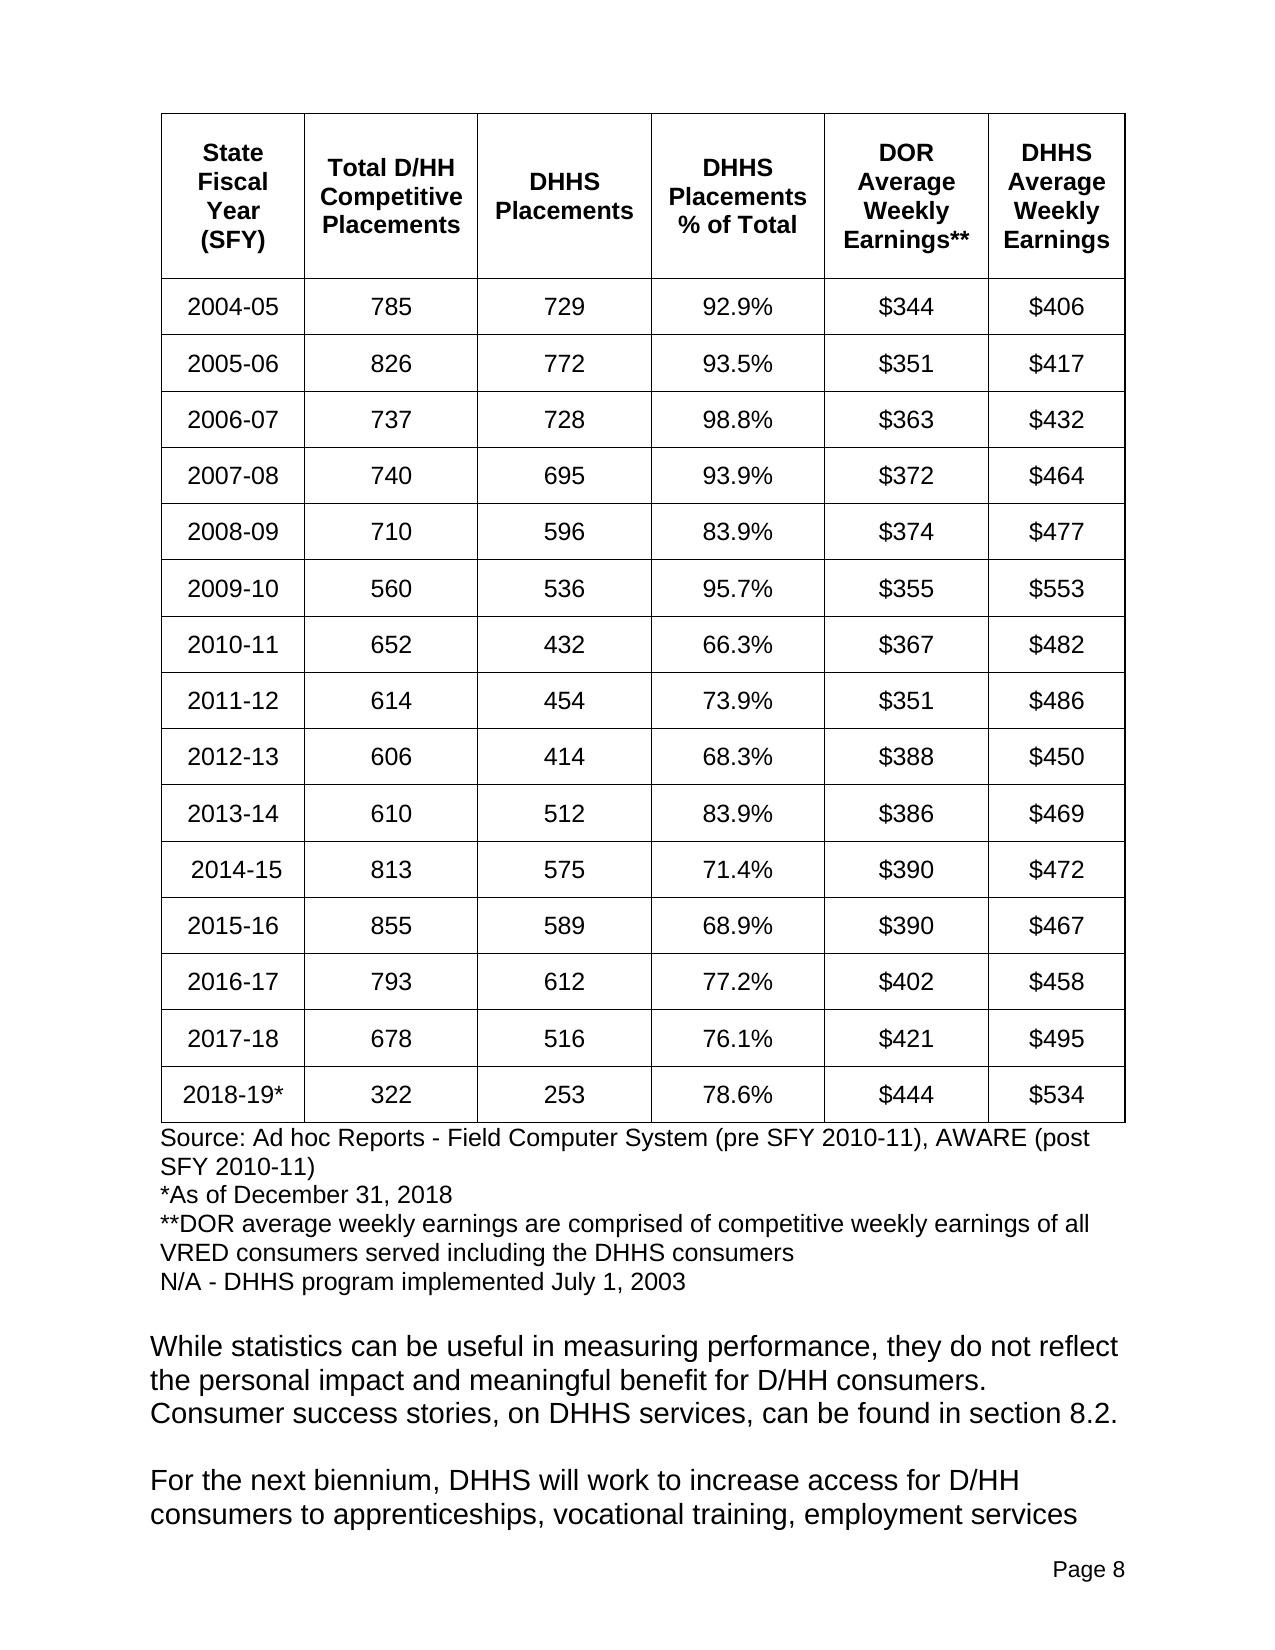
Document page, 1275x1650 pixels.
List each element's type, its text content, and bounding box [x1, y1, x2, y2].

table_cell 610 [305, 785, 477, 841]
table_cell 729 [478, 279, 651, 334]
table_cell 855 [305, 898, 477, 953]
table_cell 606 [305, 729, 477, 784]
table_header State Fiscal Year (SFY) [162, 114, 304, 278]
table_cell 253 [478, 1067, 651, 1122]
table_cell $417 [989, 335, 1124, 391]
table_cell 710 [305, 504, 477, 559]
table_cell 83.9% [652, 785, 824, 841]
table_cell 813 [305, 842, 477, 897]
table_cell $390 [825, 842, 988, 897]
table_cell $344 [825, 279, 988, 334]
table_cell 432 [478, 617, 651, 672]
table_cell $469 [989, 785, 1124, 841]
table_cell $374 [825, 504, 988, 559]
table_cell 93.5% [652, 335, 824, 391]
table_cell 2007-08 [162, 448, 304, 503]
table_cell 737 [305, 392, 477, 447]
table_cell 728 [478, 392, 651, 447]
table_cell 589 [478, 898, 651, 953]
table_cell $421 [825, 1010, 988, 1066]
table_cell 78.6% [652, 1067, 824, 1122]
table_cell $386 [825, 785, 988, 841]
table_cell 77.2% [652, 954, 824, 1009]
table_header DHHS Placements % of Total [652, 114, 824, 278]
table_cell $450 [989, 729, 1124, 784]
table_cell 68.9% [652, 898, 824, 953]
table_cell $390 [825, 898, 988, 953]
table_cell 2008-09 [162, 504, 304, 559]
table_cell 2004-05 [162, 279, 304, 334]
table_cell $367 [825, 617, 988, 672]
table_cell $467 [989, 898, 1124, 953]
text While statistics can be useful in measuring performance, they do not reflect the personal impact and meaningful benefit for D/HH consumers. Consumer success stories, on DHHS services, can be found in section 8.2. [150, 1329, 1125, 1429]
table_cell $406 [989, 279, 1124, 334]
table_cell 2015-16 [162, 898, 304, 953]
table_cell 560 [305, 560, 477, 616]
table_cell 93.9% [652, 448, 824, 503]
table_cell 785 [305, 279, 477, 334]
table_cell 68.3% [652, 729, 824, 784]
table_cell $495 [989, 1010, 1124, 1066]
table_cell $458 [989, 954, 1124, 1009]
table_cell $402 [825, 954, 988, 1009]
table_header Total D/HH Competitive Placements [305, 114, 477, 278]
table_cell 76.1% [652, 1010, 824, 1066]
table_cell 2011-12 [162, 673, 304, 728]
table_cell 516 [478, 1010, 651, 1066]
table_cell 83.9% [652, 504, 824, 559]
table_cell 536 [478, 560, 651, 616]
table_cell 772 [478, 335, 651, 391]
table_cell 73.9% [652, 673, 824, 728]
table_cell 652 [305, 617, 477, 672]
table_cell $355 [825, 560, 988, 616]
table_cell 2018-19* [162, 1067, 304, 1122]
table_cell 2016-17 [162, 954, 304, 1009]
table_cell 596 [478, 504, 651, 559]
table_cell $432 [989, 392, 1124, 447]
table_cell 826 [305, 335, 477, 391]
table_cell 740 [305, 448, 477, 503]
table_cell 98.8% [652, 392, 824, 447]
table_cell $472 [989, 842, 1124, 897]
table_cell $482 [989, 617, 1124, 672]
table_cell $372 [825, 448, 988, 503]
table_cell 95.7% [652, 560, 824, 616]
table_cell Source: Ad hoc Reports - Field Computer System (pre SFY 2010-11), AWARE (post SFY 2010-11) *As of December 31, 2018 **DOR average weekly earnings are comprised of competitive weekly earnings of all VRED consumers served including the DHHS consumers N/A - DHHS program implemented July 1, 2003 [150, 1122, 1125, 1295]
table_cell 2017-18 [162, 1010, 304, 1066]
table_header DHHS Average Weekly Earnings [989, 114, 1124, 278]
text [150, 1463, 1125, 1530]
table_cell 2013-14 [162, 785, 304, 841]
table_cell 2006-07 [162, 392, 304, 447]
table_cell 322 [305, 1067, 477, 1122]
table_cell 2009-10 [162, 560, 304, 616]
table_cell 414 [478, 729, 651, 784]
table_header DOR Average Weekly Earnings** [825, 114, 988, 278]
table_cell 575 [478, 842, 651, 897]
table_cell $553 [989, 560, 1124, 616]
table_cell 454 [478, 673, 651, 728]
table_cell $351 [825, 673, 988, 728]
table_cell $444 [825, 1067, 988, 1122]
table_cell $534 [989, 1067, 1124, 1122]
table_cell $388 [825, 729, 988, 784]
table_cell 92.9% [652, 279, 824, 334]
table_cell 2005-06 [162, 335, 304, 391]
table_cell 2012-13 [162, 729, 304, 784]
table_cell $351 [825, 335, 988, 391]
table_cell 614 [305, 673, 477, 728]
table_cell $486 [989, 673, 1124, 728]
table_cell 2010-11 [162, 617, 304, 672]
table_cell $477 [989, 504, 1124, 559]
table_cell 678 [305, 1010, 477, 1066]
table_cell 793 [305, 954, 477, 1009]
table_cell $464 [989, 448, 1124, 503]
table_cell 695 [478, 448, 651, 503]
table_cell 512 [478, 785, 651, 841]
table_header DHHS Placements [478, 114, 651, 278]
table_cell 612 [478, 954, 651, 1009]
table_cell 2014-15 [162, 842, 304, 897]
table_cell 66.3% [652, 617, 824, 672]
table_cell $363 [825, 392, 988, 447]
table_cell 71.4% [652, 842, 824, 897]
